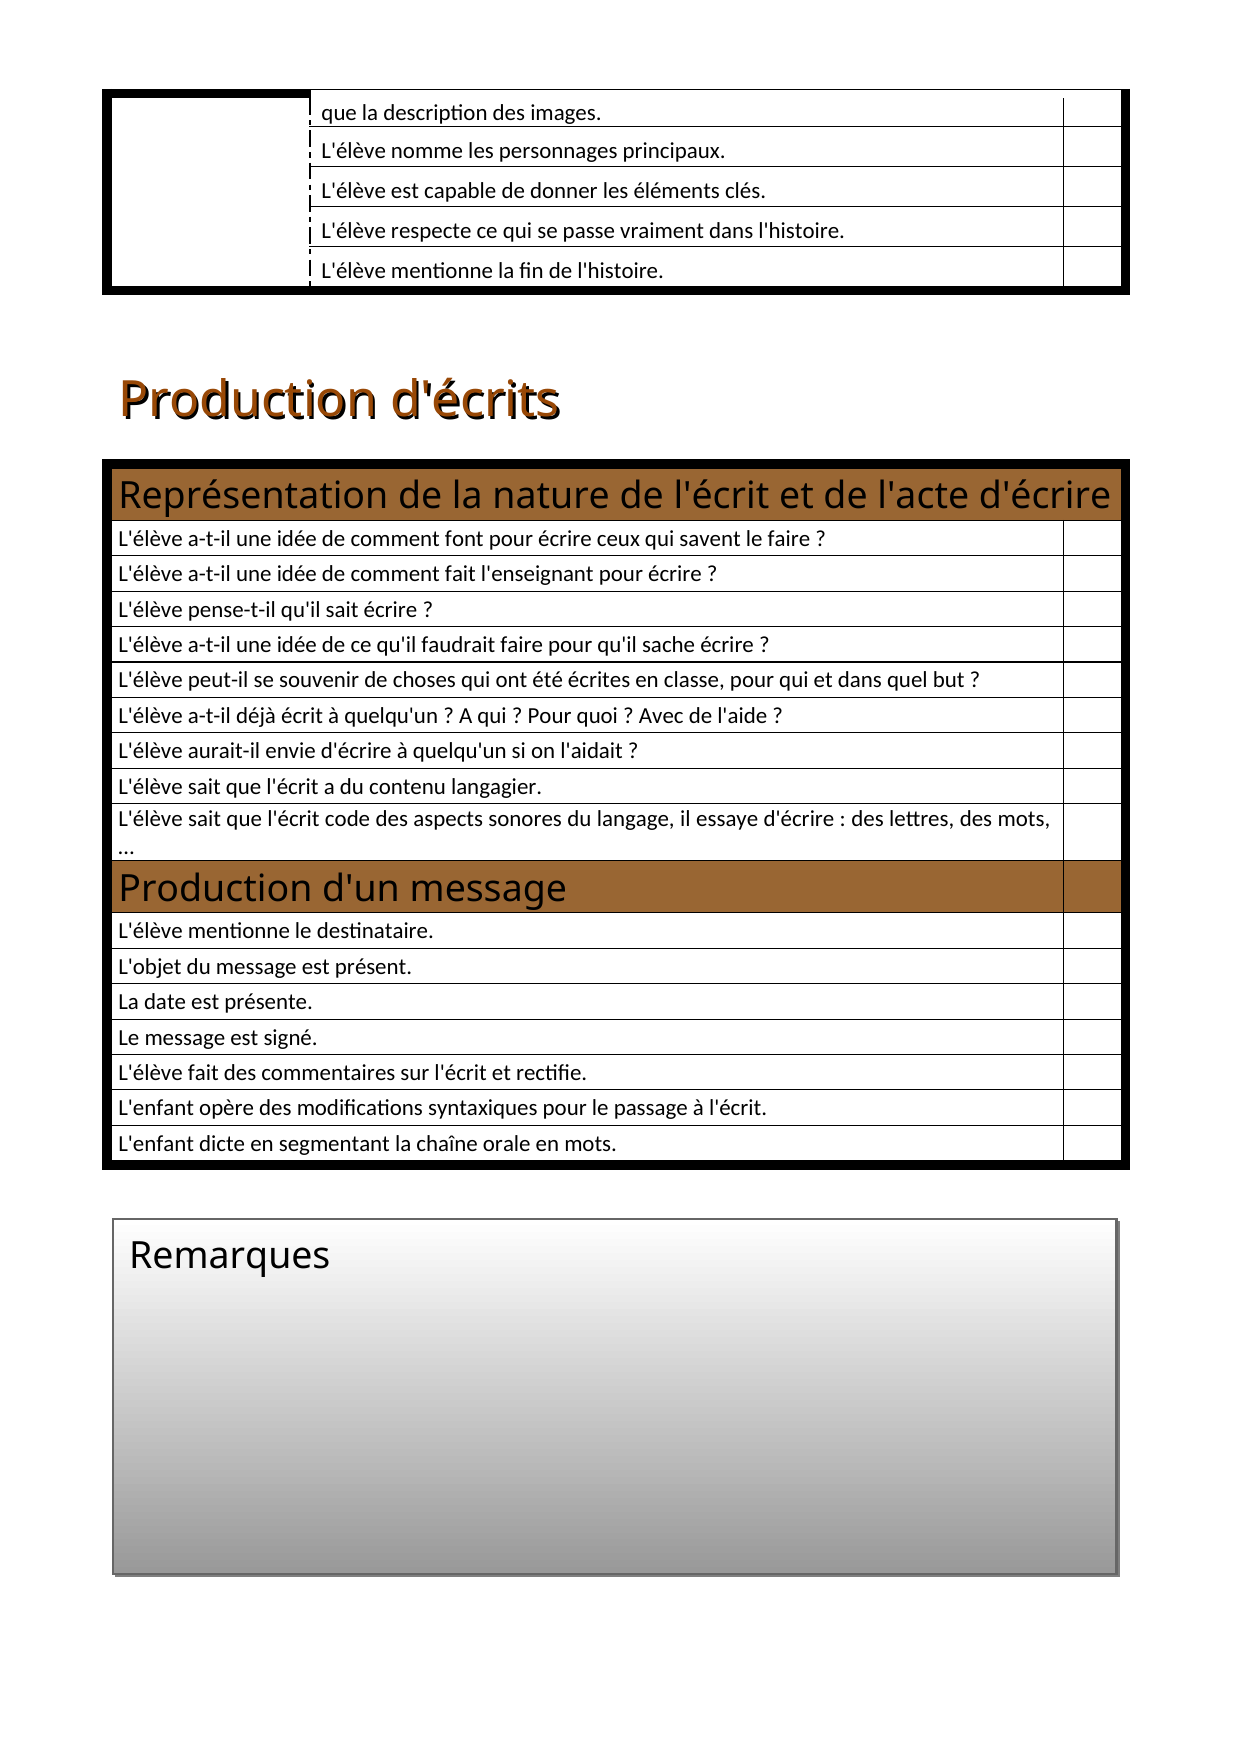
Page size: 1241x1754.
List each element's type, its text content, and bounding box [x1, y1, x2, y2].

table_cell [1064, 861, 1121, 912]
table_cell [1064, 521, 1121, 555]
table_cell L'élève est capable de donner les éléments clés. [310, 167, 1063, 206]
table_cell [1064, 733, 1121, 768]
table_cell L'élève fait des commentaires sur l'écrit et rectifie. [112, 1055, 1063, 1089]
table_cell [1064, 949, 1121, 983]
table_cell [1064, 247, 1121, 286]
table_cell [1064, 698, 1121, 732]
table_cell [1064, 663, 1121, 697]
table_cell Production d'un message [112, 861, 1063, 912]
table_cell [1064, 1090, 1121, 1125]
table_cell L'élève respecte ce qui se passe vraiment dans l'histoire. [310, 207, 1063, 246]
table_cell L'élève peut-il se souvenir de choses qui ont été écrites en classe, pour qui et dans quel but ? [112, 663, 1063, 697]
table_cell [1064, 207, 1121, 246]
table_cell [1064, 984, 1121, 1018]
table_cell L'objet du message est présent. [112, 949, 1063, 983]
table_cell L'élève a-t-il une idée de comment font pour écrire ceux qui savent le faire ? [112, 521, 1063, 555]
subtitle Production d'écrits [118, 363, 1122, 431]
table_cell [1064, 167, 1121, 206]
table_cell L'élève aurait-il envie d'écrire à quelqu'un si on l'aidait ? [112, 733, 1063, 768]
table_header Représentation de la nature de l'écrit et de l'acte d'écrire [112, 469, 1121, 520]
table_cell [1064, 627, 1121, 661]
table_cell [1064, 556, 1121, 591]
table_cell [1064, 804, 1121, 860]
table_cell La date est présente. [112, 984, 1063, 1018]
table_cell [1064, 127, 1121, 166]
table_cell L'enfant opère des modifications syntaxiques pour le passage à l'écrit. [112, 1090, 1063, 1125]
table_cell L'élève a-t-il une idée de ce qu'il faudrait faire pour qu'il sache écrire ? [112, 627, 1063, 661]
table_cell [1064, 1055, 1121, 1089]
table_cell Le message est signé. [112, 1020, 1063, 1054]
table_cell L'élève nomme les personnages principaux. [310, 127, 1063, 166]
table_cell [1064, 1020, 1121, 1054]
table_cell [1064, 592, 1121, 626]
table_cell [1064, 913, 1121, 948]
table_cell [310, 90, 1063, 126]
table_cell L'enfant dicte en segmentant la chaîne orale en mots. [112, 1126, 1063, 1160]
table_cell L'élève pense-t-il qu'il sait écrire ? [112, 592, 1063, 626]
table_cell L'élève a-t-il déjà écrit à quelqu'un ? A qui ? Pour quoi ? Avec de l'aide ? [112, 698, 1063, 732]
table_cell [1063, 90, 1121, 126]
table_cell L'élève a-t-il une idée de comment fait l'enseignant pour écrire ? [112, 556, 1063, 591]
table_cell L'élève sait que l'écrit a du contenu langagier. [112, 769, 1063, 803]
table_cell L'élève sait que l'écrit code des aspects sonores du langage, il essaye d'écrire : des lettres, des mots,… [112, 804, 1063, 860]
table_cell [1064, 769, 1121, 803]
table_cell [1064, 1126, 1121, 1160]
table_cell L'élève mentionne le destinataire. [112, 913, 1063, 948]
table_cell L'élève mentionne la fin de l'histoire. [310, 247, 1063, 286]
